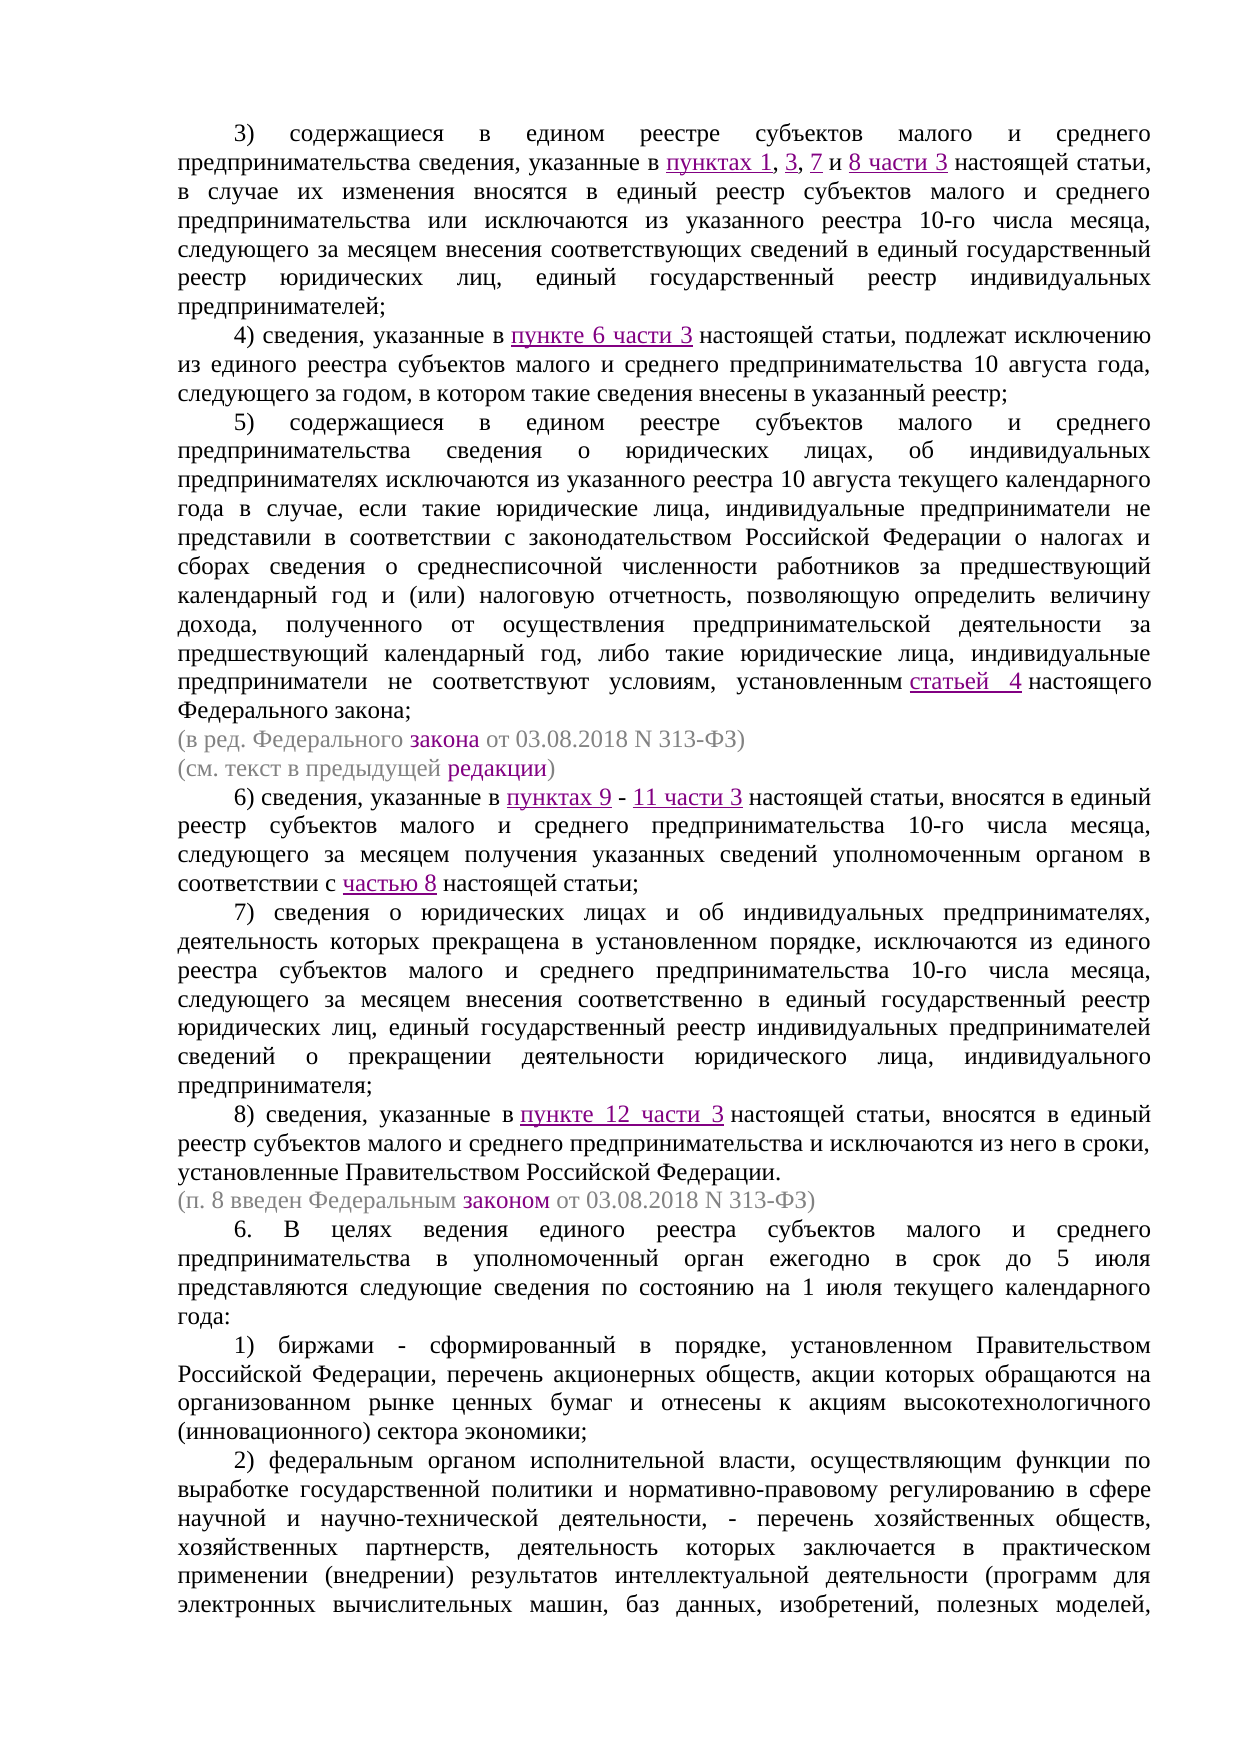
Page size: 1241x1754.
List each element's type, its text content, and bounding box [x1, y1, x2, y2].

text 6) сведения, указанные в пунктах 9 - 11 части 3 настоящей статьи, вносятся в единый реестр субъектов малого и среднего предпринимательства 10-го числа месяца, следующего за месяцем получения указанных сведений уполномоченным органом в соответствии с частью 8 настоящей статьи; [177, 782, 1152, 897]
text 4) сведения, указанные в пункте 6 части 3 настоящей статьи, подлежат исключению из единого реестра субъектов малого и среднего предпринимательства 10 августа года, следующего за годом, в котором такие сведения внесены в указанный реестр; [177, 320, 1152, 407]
text (в ред. Федерального закона от 03.08.2018 N 313-ФЗ) [177, 724, 1152, 753]
text 8) сведения, указанные в пункте 12 части 3 настоящей статьи, вносятся в единый реестр субъектов малого и среднего предпринимательства и исключаются из него в сроки, установленные Правительством Российской Федерации. [177, 1099, 1152, 1186]
text (см. текст в предыдущей редакции) [177, 753, 1152, 782]
text 5) содержащиеся в едином реестре субъектов малого и среднего предпринимательства сведения о юридических лицах, об индивидуальных предпринимателях исключаются из указанного реестра 10 августа текущего календарного года в случае, если такие юридические лица, индивидуальные предприниматели не представили в соответствии с законодательством Российской Федерации о налогах и сборах сведения о среднесписочной численности работников за предшествующий календарный год и (или) налоговую отчетность, позволяющую определить величину дохода, полученного от осуществления предпринимательской деятельности за предшествующий календарный год, либо такие юридические лица, индивидуальные предприниматели не соответствуют условиям, установленным статьей 4 настоящего Федерального закона; [177, 407, 1152, 724]
text 3) содержащиеся в едином реестре субъектов малого и среднего предпринимательства сведения, указанные в пунктах 1, 3, 7 и 8 части 3 настоящей статьи, в случае их изменения вносятся в единый реестр субъектов малого и среднего предпринимательства или исключаются из указанного реестра 10-го числа месяца, следующего за месяцем внесения соответствующих сведений в единый государственный реестр юридических лиц, единый государственный реестр индивидуальных предпринимателей; [177, 118, 1152, 320]
text (п. 8 введен Федеральным законом от 03.08.2018 N 313-ФЗ) [177, 1186, 1152, 1214]
text 6. В целях ведения единого реестра субъектов малого и среднего предпринимательства в уполномоченный орган ежегодно в срок до 5 июля представляются следующие сведения по состоянию на 1 июля текущего календарного года: [177, 1214, 1152, 1330]
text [177, 1445, 1152, 1618]
text 7) сведения о юридических лицах и об индивидуальных предпринимателях, деятельность которых прекращена в установленном порядке, исключаются из единого реестра субъектов малого и среднего предпринимательства 10-го числа месяца, следующего за месяцем внесения соответственно в единый государственный реестр юридических лиц, единый государственный реестр индивидуальных предпринимателей сведений о прекращении деятельности юридического лица, индивидуального предпринимателя; [177, 897, 1152, 1099]
text 1) биржами - сформированный в порядке, установленном Правительством Российской Федерации, перечень акционерных обществ, акции которых обращаются на организованном рынке ценных бумаг и отнесены к акциям высокотехнологичного (инновационного) сектора экономики; [177, 1330, 1152, 1445]
